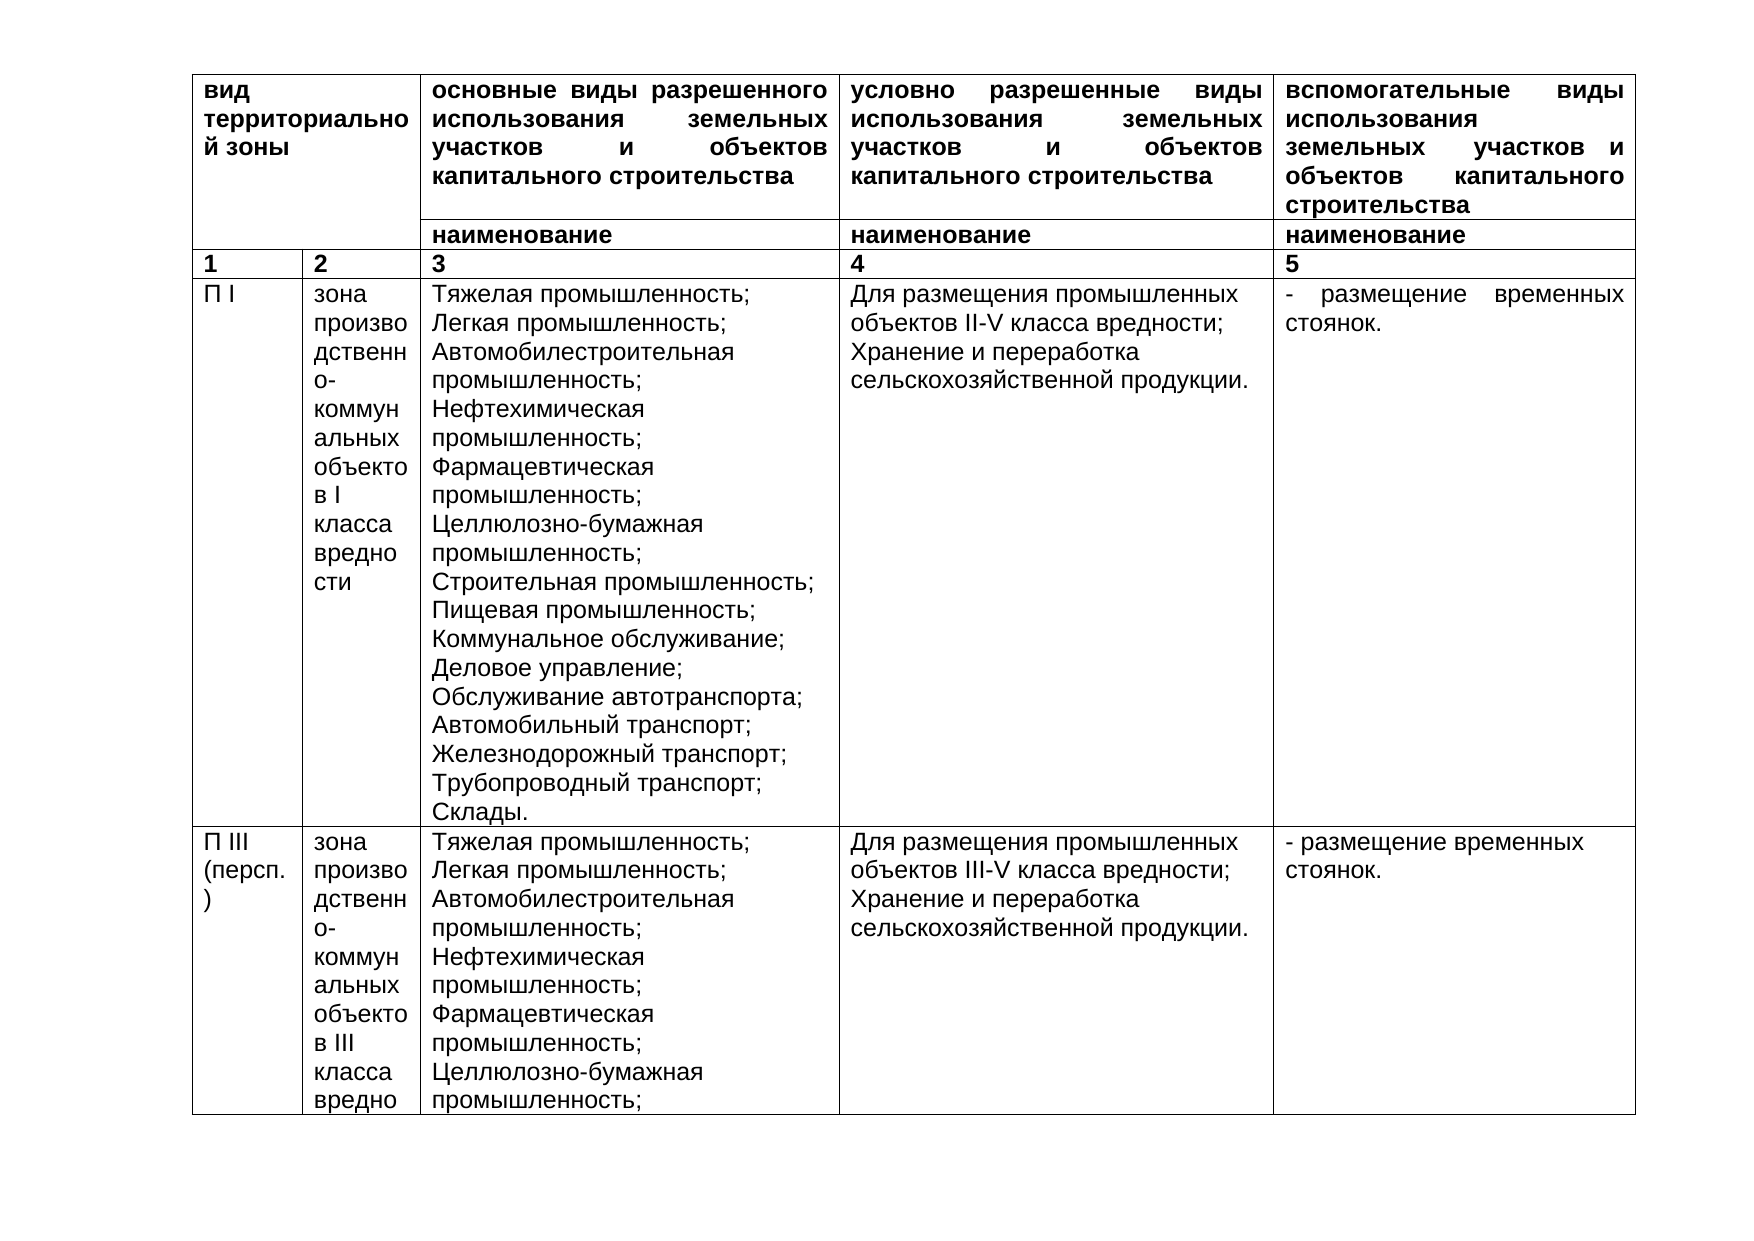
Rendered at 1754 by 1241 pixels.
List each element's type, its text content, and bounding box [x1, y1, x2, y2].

table_cell зона производственно-коммунальных объектов I класса вредности [303, 279, 420, 826]
table_header условно разрешенные виды использования земельных участков и объектов капитального строительства [840, 75, 1273, 219]
table_cell зона производственно-коммунальных объектов III класса вредности (персп.) [303, 827, 420, 1114]
table_cell 1 [193, 250, 302, 278]
table_cell 4 [840, 250, 1273, 278]
table_cell - размещение временных стоянок. [1274, 279, 1635, 826]
table_cell 5 [1274, 250, 1635, 278]
table_header вспомогательные виды использования земельных участков и объектов капитального строительства [1274, 75, 1635, 219]
table_cell П III (персп.) [193, 827, 302, 1114]
table_cell Для размещения промышленных объектов III-V класса вредности; Хранение и переработка сельскохозяйственной продукции. [840, 827, 1273, 1114]
table_cell наименование [1274, 220, 1635, 248]
table_header основные виды разрешенного использования земельных участков и объектов капитального строительства [421, 75, 839, 219]
table_cell 2 [303, 250, 420, 278]
table_cell - размещение временных стоянок. [1274, 827, 1635, 1114]
table_header вид территориальной зоны [193, 75, 420, 248]
table_cell наименование [840, 220, 1273, 248]
table_cell 3 [421, 250, 839, 278]
table_cell Для размещения промышленных объектов II-V класса вредности; Хранение и переработка сельскохозяйственной продукции. [840, 279, 1273, 826]
table_cell П I [193, 279, 302, 826]
table_cell наименование [421, 220, 839, 248]
